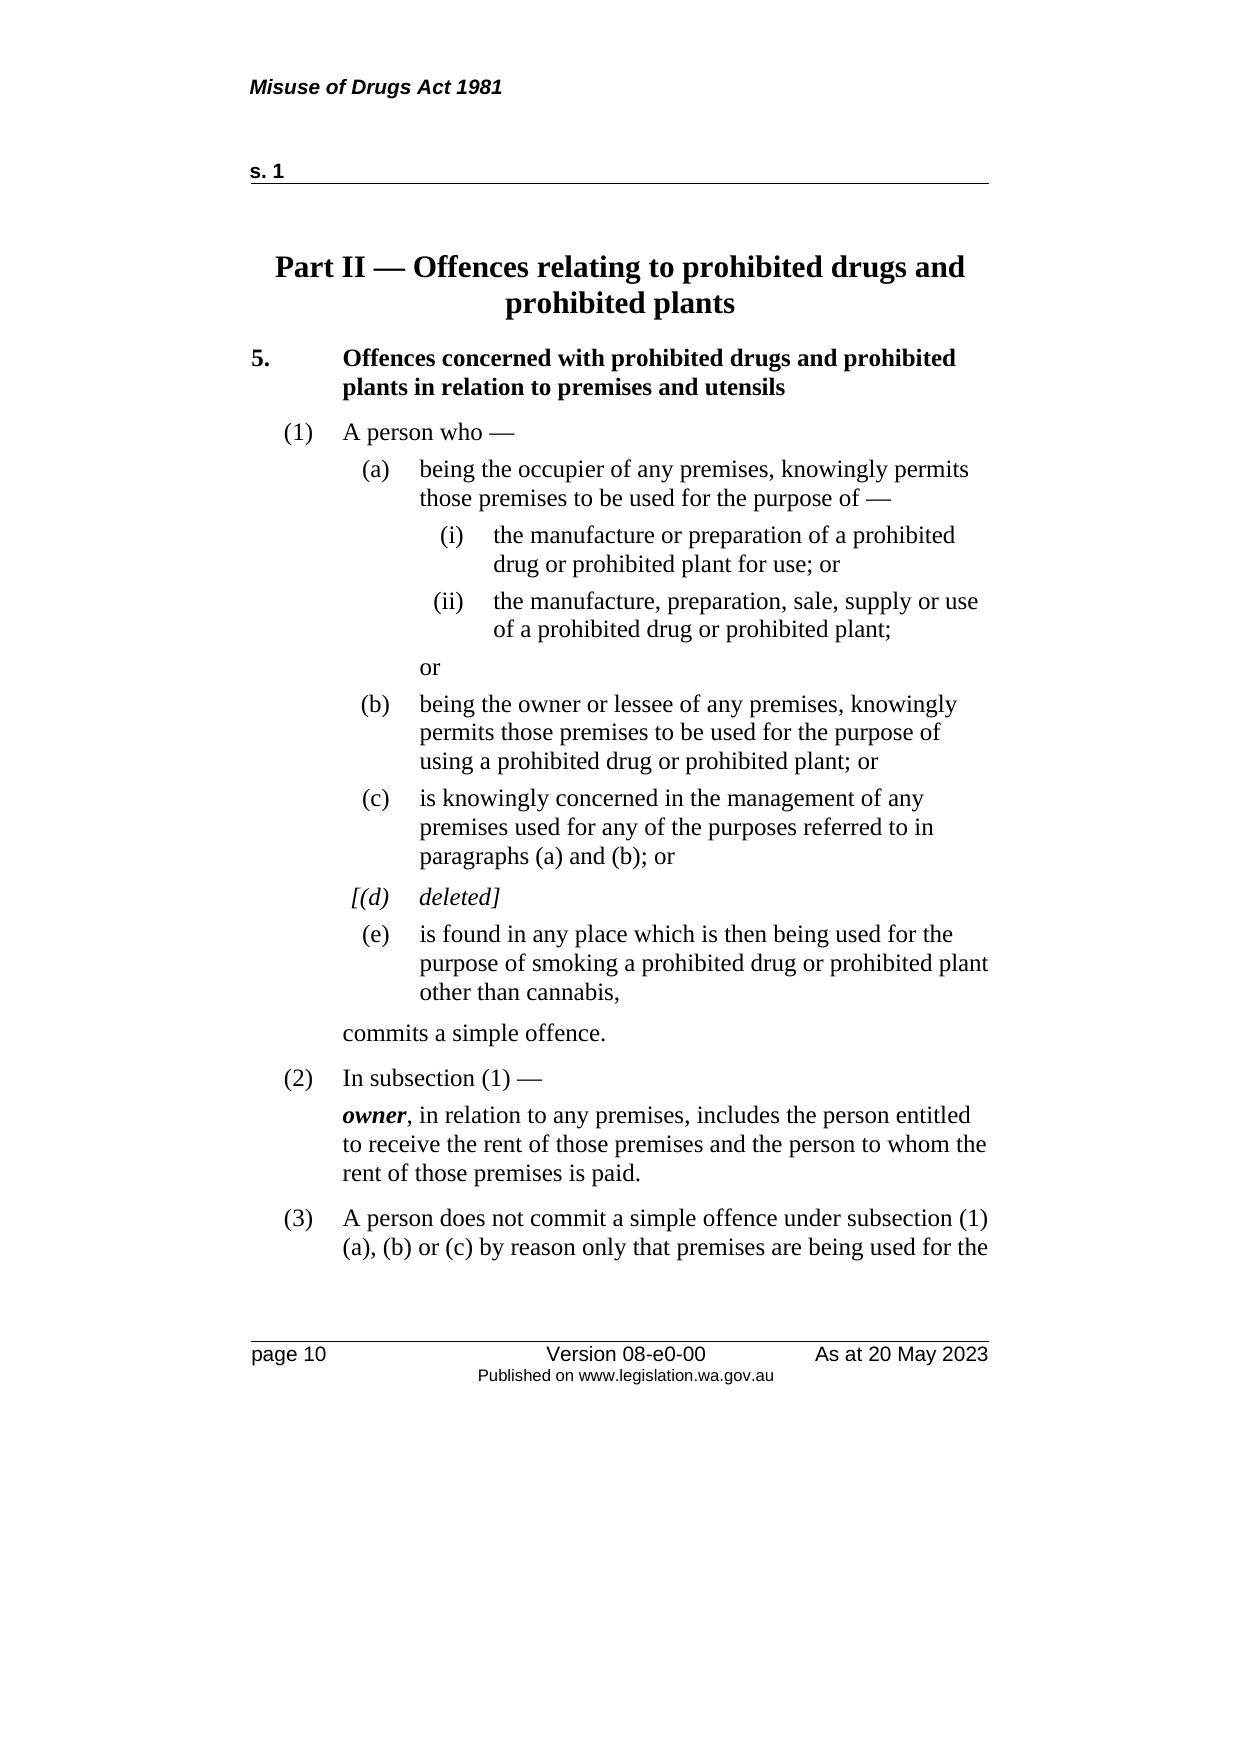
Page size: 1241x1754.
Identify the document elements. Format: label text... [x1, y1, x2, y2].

text (b) being the owner or lessee of any premises, knowingly permits those premises to be used for the purpose of using a prohibited drug or prohibited plant; or [251, 689, 989, 775]
text (c) is knowingly concerned in the management of any premises used for any of the purposes referred to in paragraphs (a) and (b); or [251, 783, 989, 869]
subtitle 5. Offences concerned with prohibited drugs and prohibited plants in relation to premises and utensils [251, 343, 989, 400]
text (1) A person who — [251, 417, 989, 446]
text (i) the manufacture or preparation of a prohibited drug or prohibited plant for use; or [251, 520, 989, 577]
subtitle Part II — Offences relating to prohibited drugs and prohibited plants [251, 248, 989, 320]
text (ii) the manufacture, preparation, sale, supply or use of a prohibited drug or prohibited plant; [251, 586, 989, 643]
text owner, in relation to any premises, includes the person entitled to receive the rent of those premises and the person to whom the rent of those premises is paid. [251, 1100, 989, 1187]
text commits a simple offence. [251, 1018, 989, 1047]
text [(d) deleted] [251, 882, 989, 911]
text (a) being the occupier of any premises, knowingly permits those premises to be used for the purpose of — [251, 454, 989, 512]
text (2) In subsection (1) — [251, 1063, 989, 1092]
text or [251, 652, 989, 680]
text (e) is found in any place which is then being used for the purpose of smoking a prohibited drug or prohibited plant other than cannabis, [251, 919, 989, 1005]
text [251, 1203, 989, 1261]
